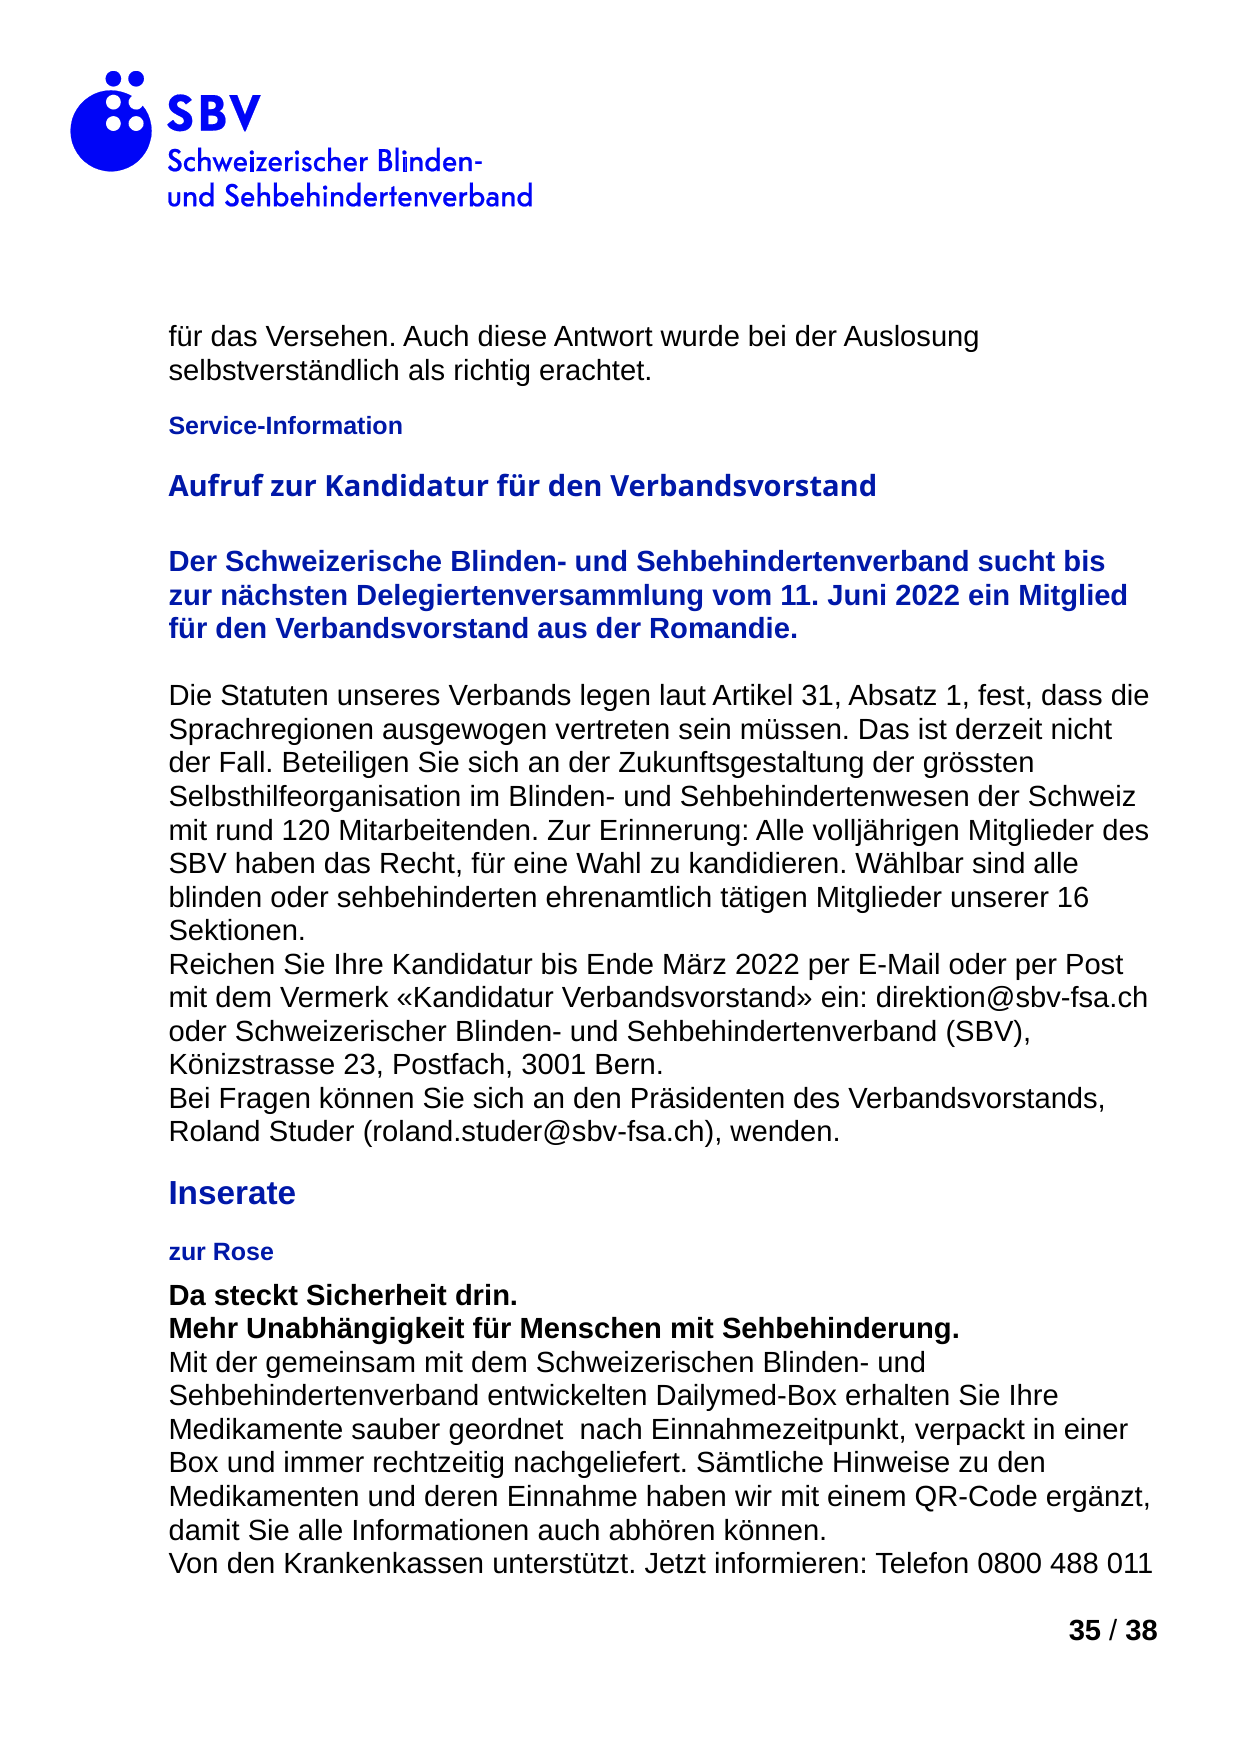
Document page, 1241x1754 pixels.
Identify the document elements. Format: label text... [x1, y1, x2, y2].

text Mehr Unabhängigkeit für Menschen mit Sehbehinderung. [168, 1311, 1157, 1345]
text Der Schweizerische Blinden- und Sehbehindertenverband sucht bis zur nächsten Delegiertenversammlung vom 11. Juni 2022 ein Mitglied für den Verbandsvorstand aus der Romandie. [168, 544, 1157, 645]
text Die Statuten unseres Verbands legen laut Artikel 31, Absatz 1, fest, dass die Sprachregionen ausgewogen vertreten sein müssen. Das ist derzeit nicht der Fall. Beteiligen Sie sich an der Zukunftsgestaltung der grössten Selbsthilfeorganisation im Blinden- und Sehbehindertenwesen der Schweiz mit rund 120 Mitarbeitenden. Zur Erinnerung: Alle volljährigen Mitglieder des SBV haben das Recht, für eine Wahl zu kandidieren. Wählbar sind alle blinden oder sehbehinderten ehrenamtlich tätigen Mitglieder unserer 16 Sektionen. [168, 678, 1157, 947]
text Bei Fragen können Sie sich an den Präsidenten des Verbandsvorstands, Roland Studer (roland.studer@sbv-fsa.ch), wenden. [168, 1081, 1157, 1148]
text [168, 319, 1157, 386]
text Da steckt Sicherheit drin. [168, 1278, 1157, 1311]
subtitle Aufruf zur Kandidatur für den Verbandsvorstand [168, 465, 1157, 504]
subtitle Service-Information [168, 411, 1157, 440]
text Mit der gemeinsam mit dem Schweizerischen Blinden- und Sehbehindertenverband entwickelten Dailymed-Box erhalten Sie Ihre Medikamente sauber geordnet nach Einnahmezeitpunkt, verpackt in einer Box und immer rechtzeitig nachgeliefert. Sämtliche Hinweise zu den Medikamenten und deren Einnahme haben wir mit einem QR-Code ergänzt, damit Sie alle Informationen auch abhören können. [168, 1345, 1157, 1546]
text Reichen Sie Ihre Kandidatur bis Ende März 2022 per E-Mail oder per Post mit dem Vermerk «Kandidatur Verbandsvorstand» ein: direktion@sbv-fsa.ch oder Schweizerischer Blinden- und Sehbehindertenverband (SBV), Könizstrasse 23, Postfach, 3001 Bern. [168, 947, 1157, 1081]
text Von den Krankenkassen unterstützt. Jetzt informieren: Telefon 0800 488 011 [168, 1546, 1157, 1579]
subtitle zur Rose [168, 1236, 1157, 1265]
subtitle Inserate [168, 1173, 1157, 1211]
